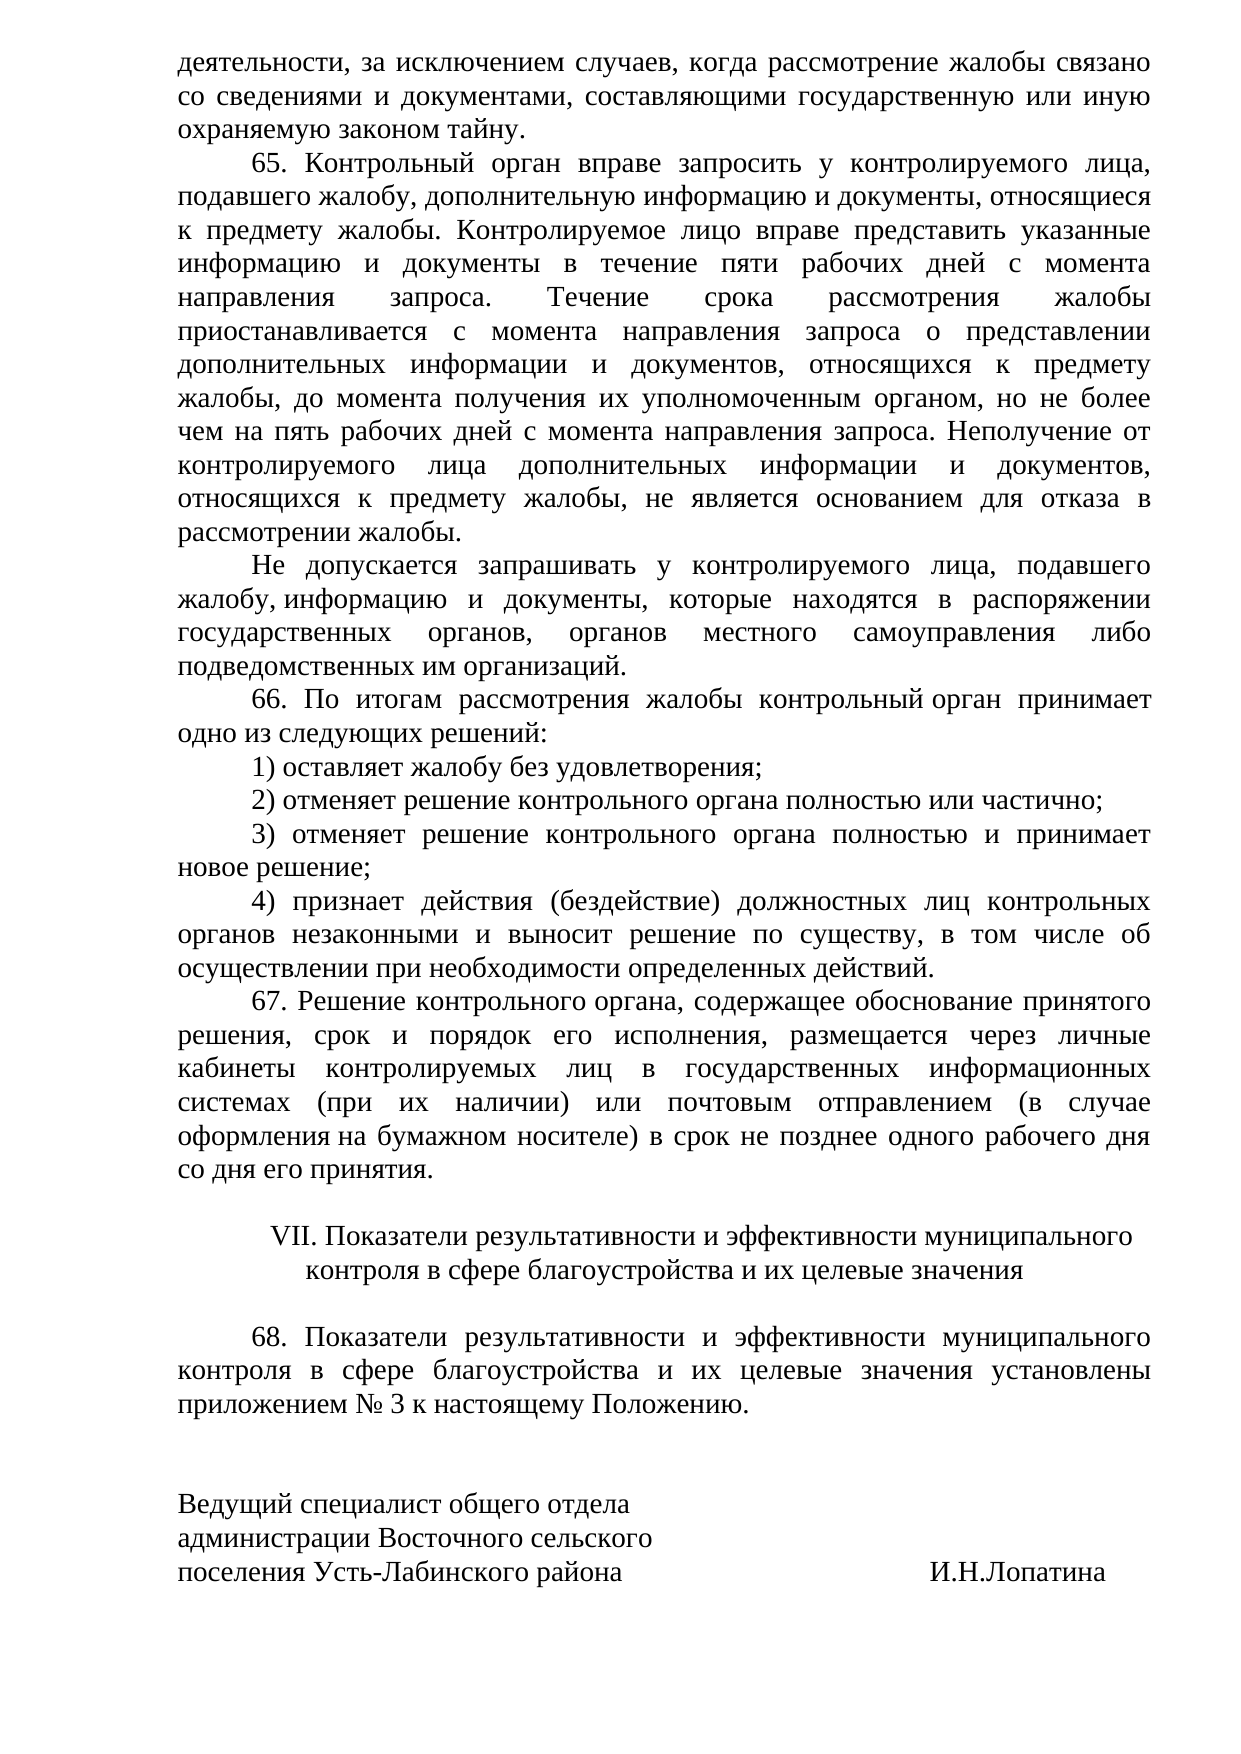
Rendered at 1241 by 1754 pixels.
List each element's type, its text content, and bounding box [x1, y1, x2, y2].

text Ведущий специалист общего отдела [177, 1487, 1152, 1520]
text поселения Усть-Лабинского района И.Н.Лопатина [177, 1554, 1152, 1587]
text 4) признает действия (бездействие) должностных лиц контрольных органов незаконными и выносит решение по существу, в том числе об осуществлении при необходимости определенных действий. [177, 883, 1152, 983]
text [177, 44, 1152, 145]
text 2) отменяет решение контрольного органа полностью или частично; [177, 782, 1152, 816]
text 3) отменяет решение контрольного органа полностью и принимает новое решение; [177, 816, 1152, 883]
text 68. Показатели результативности и эффективности муниципального контроля в сфере благоустройства и их целевые значения установлены приложением № 3 к настоящему Положению. [177, 1319, 1152, 1419]
text администрации Восточного сельского [177, 1520, 1152, 1554]
text 67. Решение контрольного органа, содержащее обоснование принятого решения, срок и порядок его исполнения, размещается через личные кабинеты контролируемых лиц в государственных информационных системах (при их наличии) или почтовым отправлением (в случае оформления на бумажном носителе) в срок не позднее одного рабочего дня со дня его принятия. [177, 983, 1152, 1185]
text Не допускается запрашивать у контролируемого лица, подавшего жалобу, информацию и документы, которые находятся в распоряжении государственных органов, органов местного самоуправления либо подведомственных им организаций. [177, 547, 1152, 682]
text 65. Контрольный орган вправе запросить у контролируемого лица, подавшего жалобу, дополнительную информацию и документы, относящиеся к предмету жалобы. Контролируемое лицо вправе представить указанные информацию и документы в течение пяти рабочих дней с момента направления запроса. Течение срока рассмотрения жалобы приостанавливается с момента направления запроса о представлении дополнительных информации и документов, относящихся к предмету жалобы, до момента получения их уполномоченным органом, но не более чем на пять рабочих дней с момента направления запроса. Неполучение от контролируемого лица дополнительных информации и документов, относящихся к предмету жалобы, не является основанием для отказа в рассмотрении жалобы. [177, 145, 1152, 547]
text VII. Показатели результативности и эффективности муниципального контроля в сфере благоустройства и их целевые значения [177, 1218, 1152, 1285]
text 1) оставляет жалобу без удовлетворения; [177, 749, 1152, 782]
text 66. По итогам рассмотрения жалобы контрольный орган принимает одно из следующих решений: [177, 682, 1152, 749]
